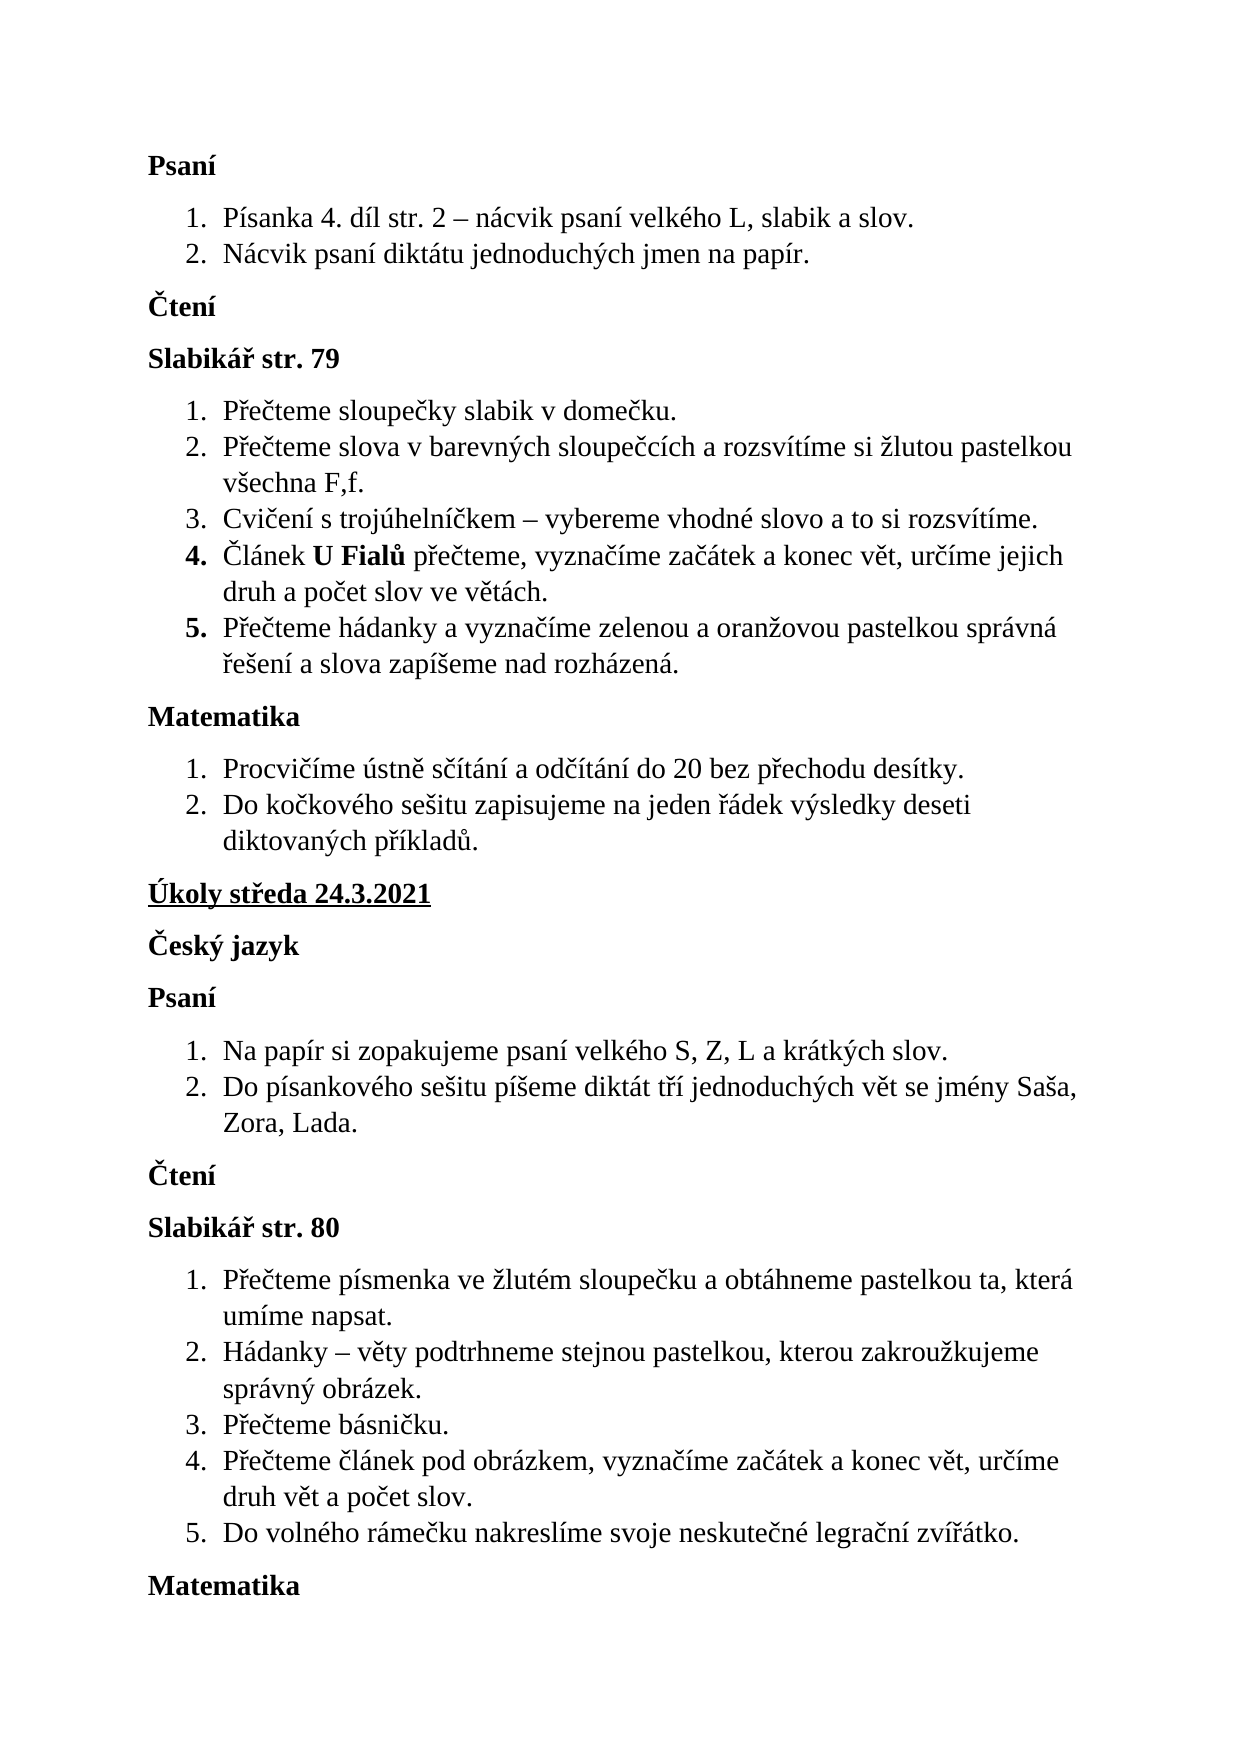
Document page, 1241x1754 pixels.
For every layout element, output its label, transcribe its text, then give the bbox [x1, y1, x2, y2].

list Procvičíme ústně sčítání a odčítání do 20 bez přechodu desítky. [185, 751, 1093, 785]
list Přečteme hádanky a vyznačíme zelenou a oranžovou pastelkou správná řešení a slova zapíšeme nad rozházená. [185, 610, 1093, 680]
list Přečteme písmenka ve žlutém sloupečku a obtáhneme pastelkou ta, která umíme napsat. [185, 1262, 1093, 1332]
text Čtení [148, 1158, 1093, 1191]
list Cvičení s trojúhelníčkem – vybereme vhodné slovo a to si rozsvítíme. [185, 502, 1093, 535]
text Slabikář str. 79 [148, 341, 1093, 374]
list Článek U Fialů přečteme, vyznačíme začátek a konec vět, určíme jejich druh a počet slov ve větách. [185, 538, 1093, 607]
list Písanka 4. díl str. 2 – nácvik psaní velkého L, slabik a slov. [185, 200, 1093, 233]
text Psaní [148, 981, 1093, 1014]
text Slabikář str. 80 [148, 1210, 1093, 1244]
list Do písankového sešitu píšeme diktát tří jednoduchých vět se jmény Saša, Zora, Lada. [185, 1069, 1093, 1139]
text Matematika [148, 1568, 1093, 1602]
text Úkoly středa 24.3.2021 [148, 876, 1093, 910]
list Nácvik psaní diktátu jednoduchých jmen na papír. [185, 236, 1093, 269]
list Do kočkového sešitu zapisujeme na jeden řádek výsledky deseti diktovaných příkladů. [185, 787, 1093, 857]
list Přečteme sloupečky slabik v domečku. [185, 393, 1093, 427]
list Přečteme básničku. [185, 1407, 1093, 1440]
text Psaní [148, 148, 1093, 181]
list Hádanky – věty podtrhneme stejnou pastelkou, kterou zakroužkujeme správný obrázek. [185, 1334, 1093, 1404]
list Přečteme článek pod obrázkem, vyznačíme začátek a konec vět, určíme druh vět a počet slov. [185, 1443, 1093, 1513]
list Přečteme slova v barevných sloupečcích a rozsvítíme si žlutou pastelkou všechna F,f. [185, 429, 1093, 499]
list Do volného rámečku nakreslíme svoje neskutečné legrační zvířátko. [185, 1515, 1093, 1549]
text Matematika [148, 699, 1093, 732]
text Čtení [148, 289, 1093, 322]
list Na papír si zopakujeme psaní velkého S, Z, L a krátkých slov. [185, 1033, 1093, 1066]
text Český jazyk [148, 928, 1093, 962]
